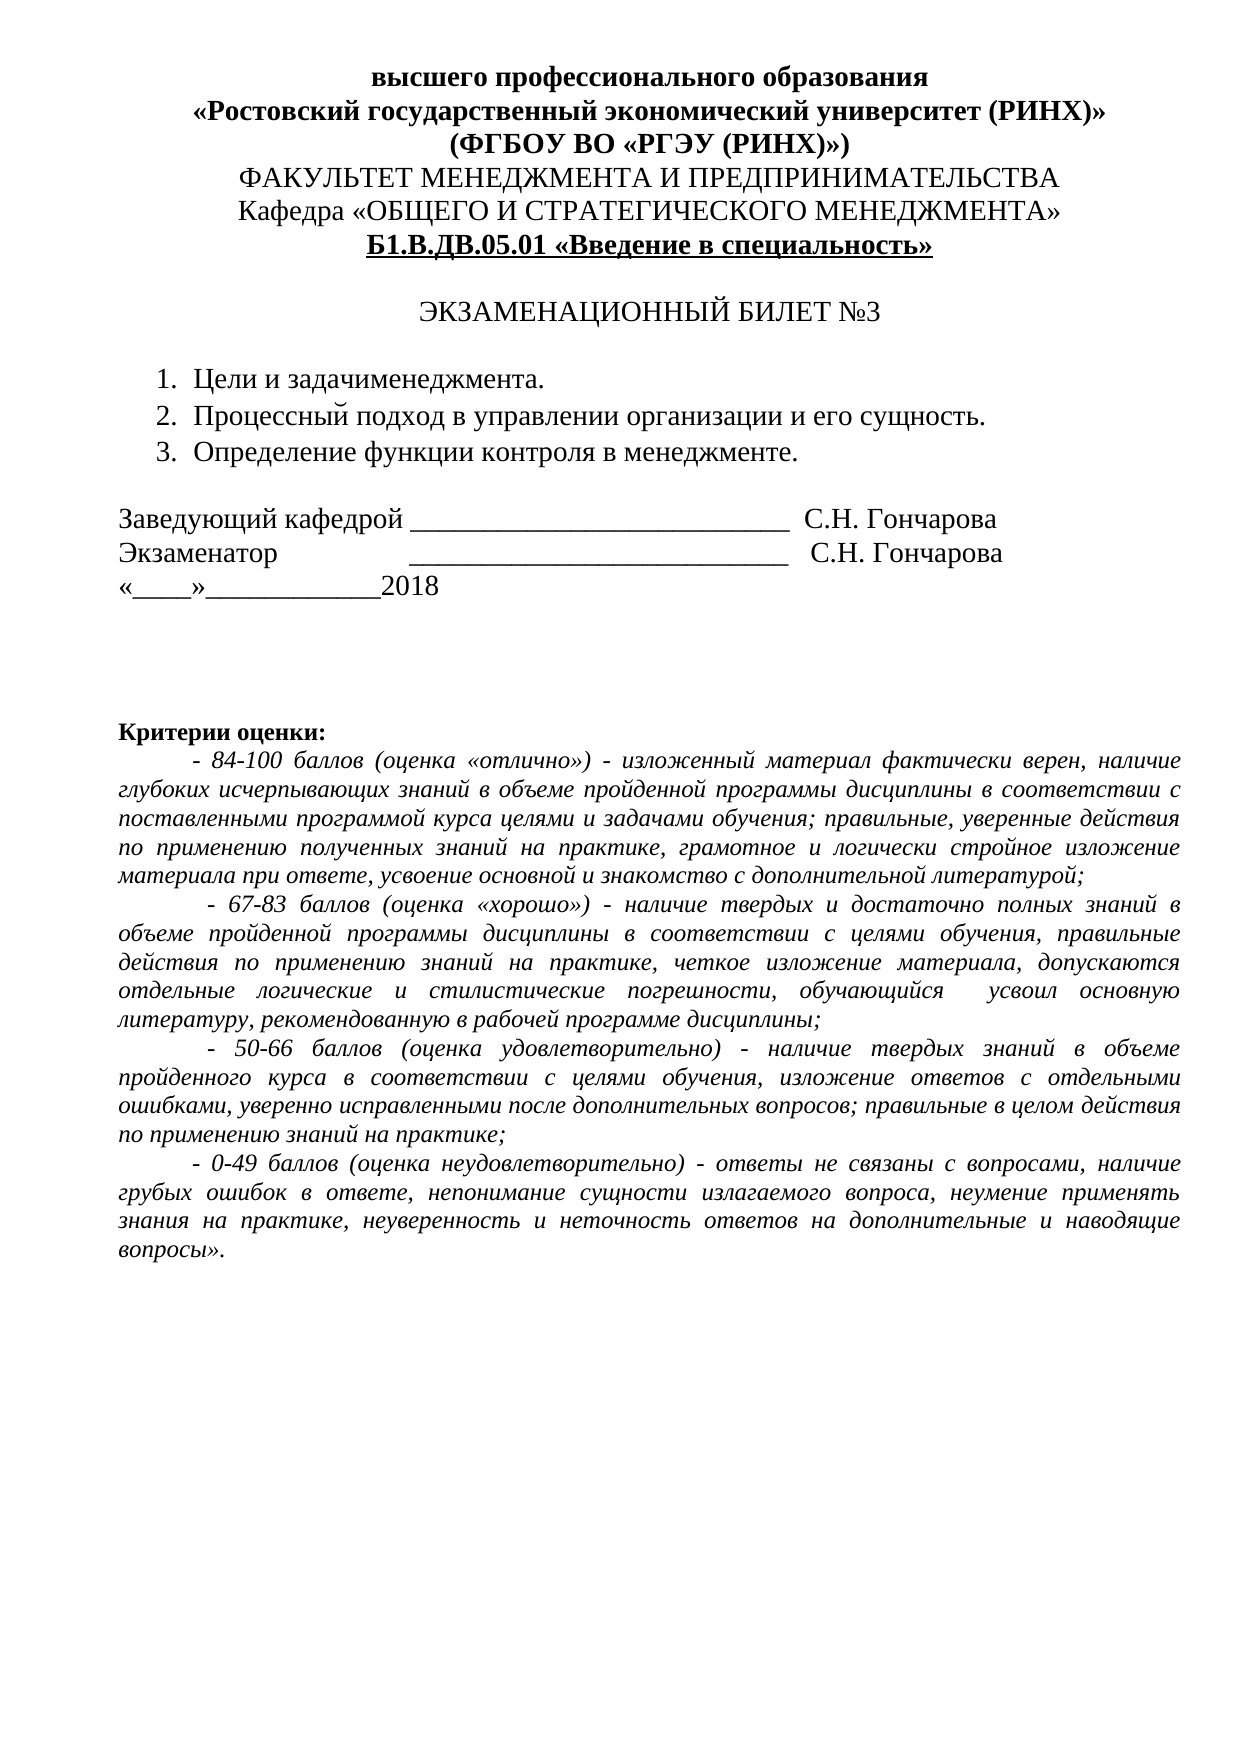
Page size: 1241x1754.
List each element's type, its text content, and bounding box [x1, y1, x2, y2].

text высшего профессионального образования [118, 59, 1181, 93]
text - 84-100 баллов (оценка «отлично») - изложенный материал фактически верен, наличие глубоких исчерпывающих знаний в объеме пройденной программы дисциплины в соответствии с поставленными программой курса целями и задачами обучения; правильные, уверенные действия по применению полученных знаний на практике, грамотное и логически стройное изложение материала при ответе, усвоение основной и знакомство с дополнительной литературой; [118, 746, 1181, 889]
text ЭКЗАМЕНАЦИОННЫЙ БИЛЕТ №3 [118, 294, 1181, 327]
list Определение функции контроля в менеджменте. [156, 434, 1181, 468]
text - 0-49 баллов (оценка неудовлетворительно) - ответы не связаны с вопросами, наличие грубых ошибок в ответе, непонимание сущности излагаемого вопроса, неумение применять знания на практике, неуверенность и неточность ответов на дополнительные и наводящие вопросы». [118, 1148, 1181, 1263]
text Критерии оценки: [118, 717, 1181, 746]
list Процессный подход в управлении организации и его сущность. [156, 394, 1181, 434]
list Цели и задачименеджмента. [156, 361, 1181, 394]
text Экзаменатор __________________________ С.Н. Гончарова [118, 535, 1181, 568]
text - 50-66 баллов (оценка удовлетворительно) - наличие твердых знаний в объеме пройденного курса в соответствии с целями обучения, изложение ответов с отдельными ошибками, уверенно исправленными после дополнительных вопросов; правильные в целом действия по применению знаний на практике; [118, 1033, 1181, 1148]
text Б1.В.ДВ.05.01 «Введение в специальность» [118, 227, 1181, 260]
text Кафедра «ОБЩЕГО И СТРАТЕГИЧЕСКОГО МЕНЕДЖМЕНТА» [118, 193, 1181, 227]
text Заведующий кафедрой __________________________ С.Н. Гончарова [118, 501, 1181, 535]
text «Ростовский государственный экономический университет (РИНХ)» [118, 93, 1181, 126]
text (ФГБОУ ВО «РГЭУ (РИНХ)») [118, 126, 1181, 160]
text ФАКУЛЬТЕТ МЕНЕДЖМЕНТА И ПРЕДПРИНИМАТЕЛЬСТВА [118, 160, 1181, 193]
text «____»____________2018 [118, 568, 1181, 602]
text - 67-83 баллов (оценка «хорошо») - наличие твердых и достаточно полных знаний в объеме пройденной программы дисциплины в соответствии с целями обучения, правильные действия по применению знаний на практике, четкое изложение материала, допускаются отдельные логические и стилистические погрешности, обучающийся усвоил основную литературу, рекомендованную в рабочей программе дисциплины; [118, 889, 1181, 1033]
